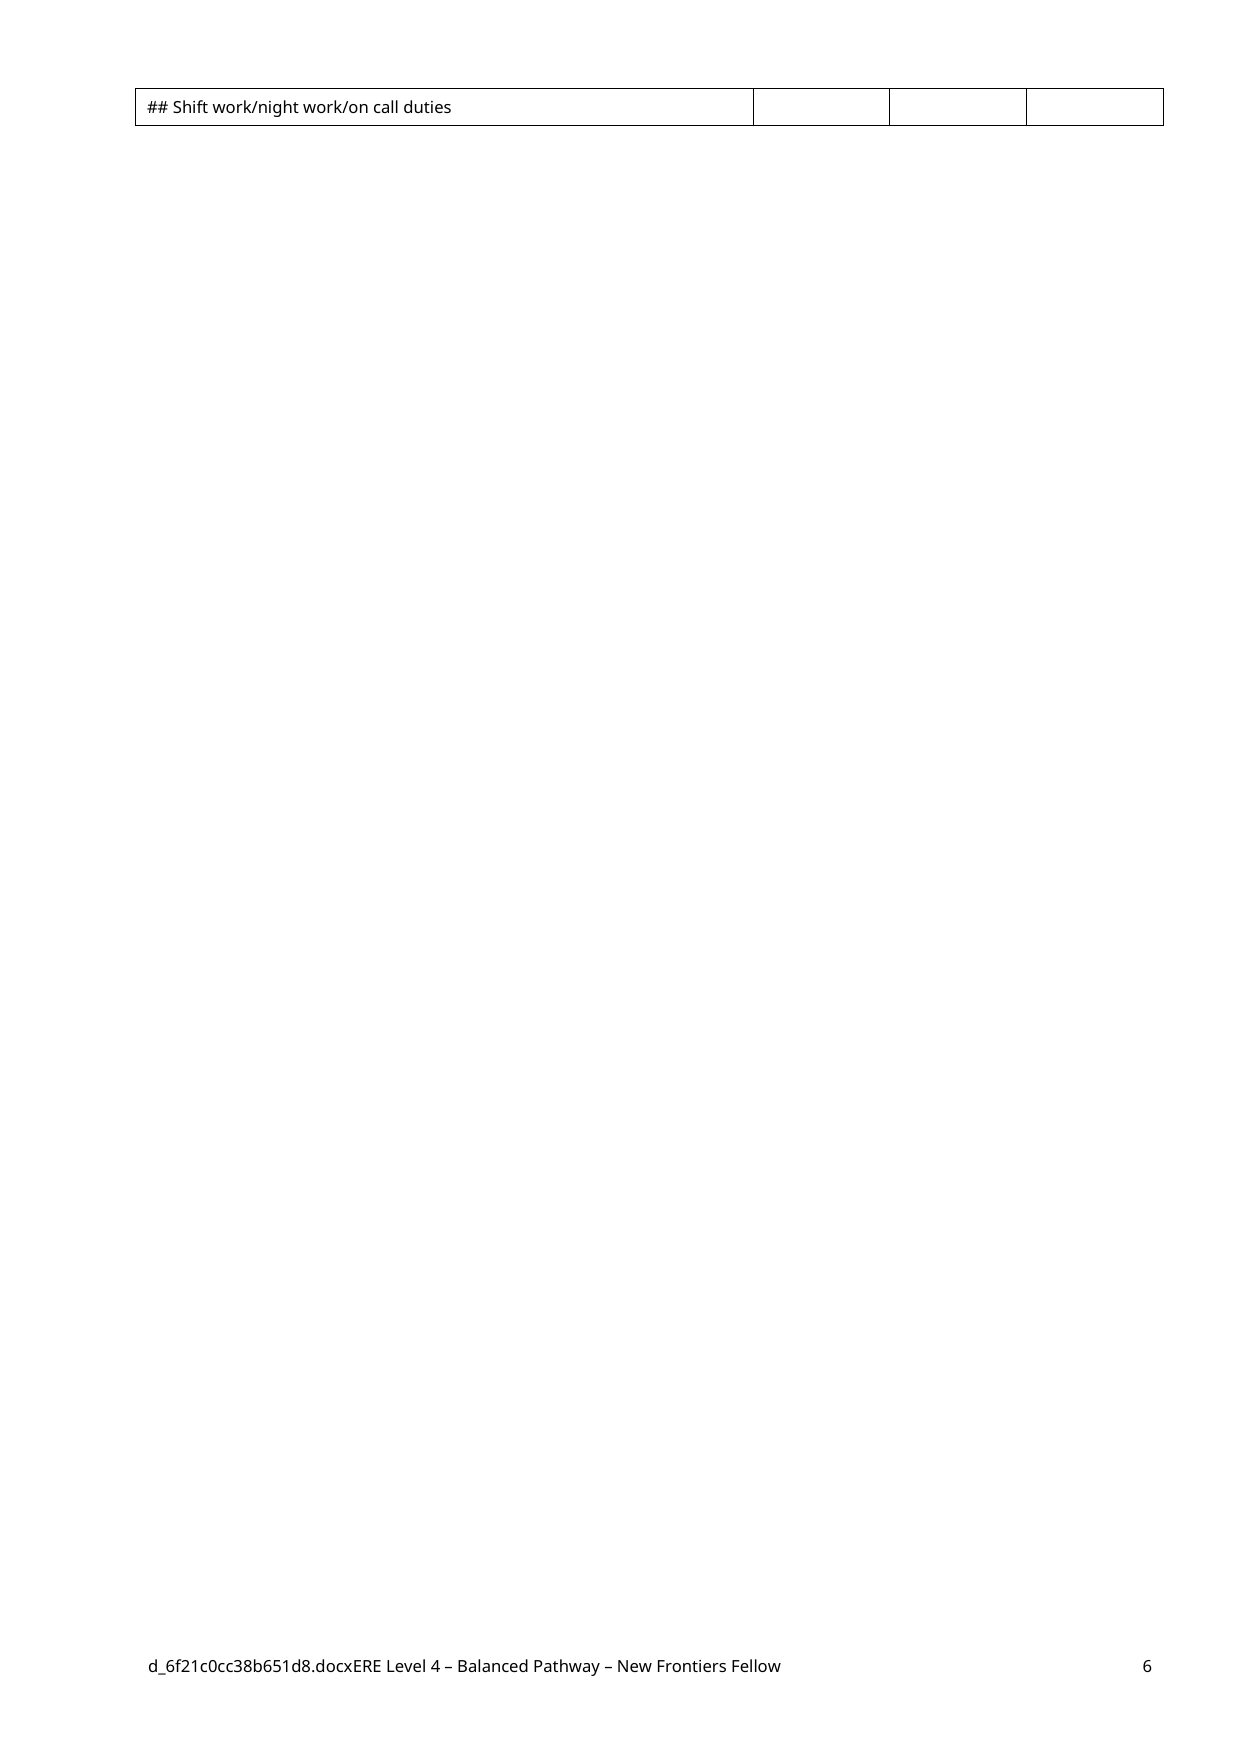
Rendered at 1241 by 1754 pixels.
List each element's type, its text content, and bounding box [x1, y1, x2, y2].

table_cell ## Shift work/night work/on call duties [136, 89, 753, 124]
table_cell [754, 89, 889, 124]
table_cell [890, 89, 1026, 124]
table_cell [1027, 89, 1163, 124]
